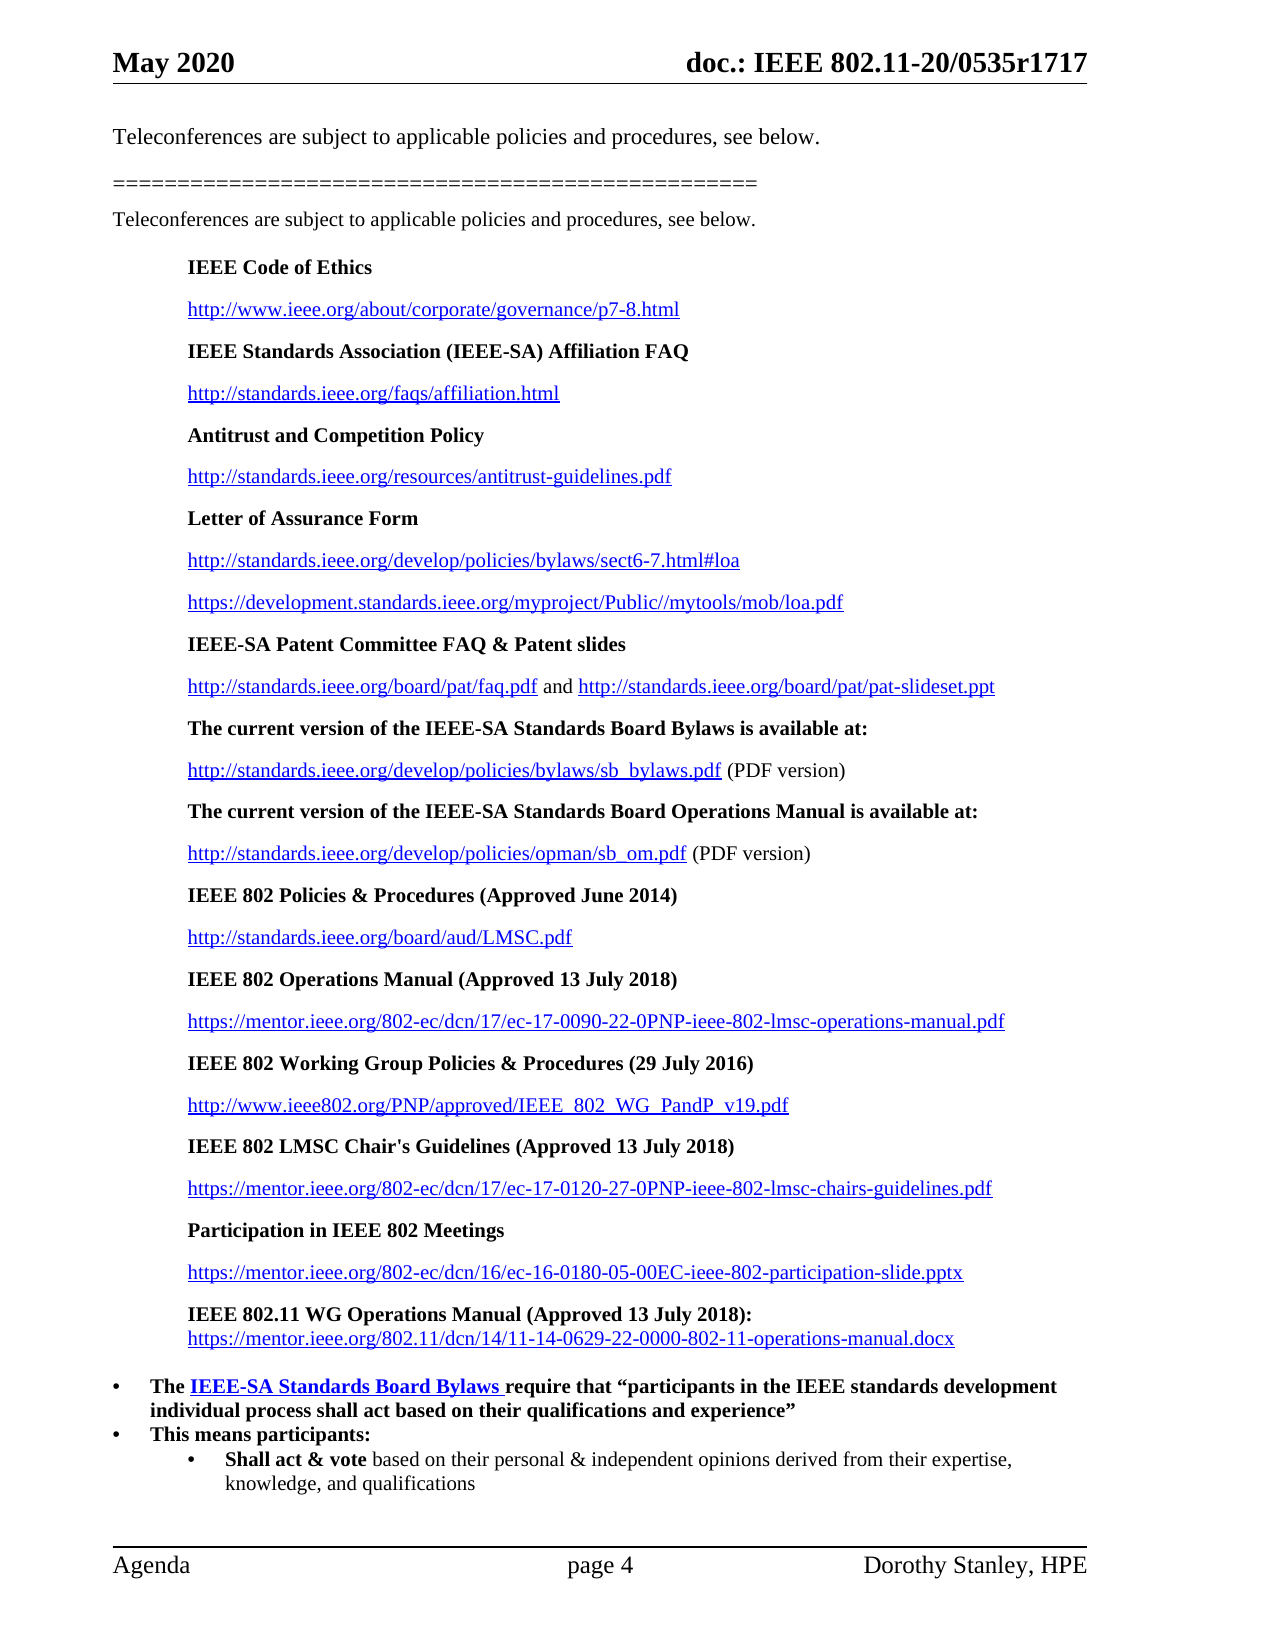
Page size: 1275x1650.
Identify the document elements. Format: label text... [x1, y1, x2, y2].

text http://standards.ieee.org/develop/policies/opman/sb_om.pdf (PDF version) [187, 841, 1087, 865]
text http://standards.ieee.org/develop/policies/bylaws/sect6-7.html#loa [187, 548, 1087, 572]
text IEEE 802 Working Group Policies & Procedures (29 July 2016) [187, 1051, 1087, 1075]
text Participation in IEEE 802 Meetings [187, 1218, 1087, 1242]
text http://standards.ieee.org/develop/policies/bylaws/sb_bylaws.pdf (PDF version) [187, 757, 1087, 782]
text IEEE Standards Association (IEEE-SA) Affiliation FAQ [187, 339, 1087, 363]
text ================================================== [112, 170, 1087, 196]
text IEEE 802 Operations Manual (Approved 13 July 2018) [187, 967, 1087, 991]
text IEEE Code of Ethics [187, 255, 1087, 279]
list This means participants: [112, 1422, 1087, 1446]
text IEEE 802.11 WG Operations Manual (Approved 13 July 2018): [112, 1302, 1087, 1326]
text http://standards.ieee.org/board/pat/faq.pdf and http://standards.ieee.org/board/pat/pat-slideset.ppt [187, 674, 1087, 698]
text https://development.standards.ieee.org/myproject/Public//mytools/mob/loa.pdf [187, 590, 1087, 614]
text http://www.ieee802.org/PNP/approved/IEEE_802_WG_PandP_v19.pdf [187, 1092, 1087, 1117]
text Teleconferences are subject to applicable policies and procedures, see below. [112, 207, 1087, 231]
text Letter of Assurance Form [187, 506, 1087, 530]
text IEEE 802 LMSC Chair's Guidelines (Approved 13 July 2018) [187, 1134, 1087, 1158]
text The current version of the IEEE-SA Standards Board Bylaws is available at: [187, 716, 1087, 740]
text IEEE 802 Policies & Procedures (Approved June 2014) [187, 883, 1087, 907]
text IEEE-SA Patent Committee FAQ & Patent slides [187, 632, 1087, 656]
list The IEEE-SA Standards Board Bylaws require that “participants in the IEEE standards development individual process shall act based on their qualifications and experience” [112, 1374, 1087, 1422]
text The current version of the IEEE-SA Standards Board Operations Manual is available at: [187, 799, 1087, 823]
text https://mentor.ieee.org/802-ec/dcn/17/ec-17-0120-27-0PNP-ieee-802-lmsc-chairs-guidelines.pdf [187, 1176, 1087, 1200]
text https://mentor.ieee.org/802-ec/dcn/17/ec-17-0090-22-0PNP-ieee-802-lmsc-operations-manual.pdf [187, 1009, 1087, 1033]
text http://standards.ieee.org/faqs/affiliation.html [187, 381, 1087, 405]
text http://standards.ieee.org/board/aud/LMSC.pdf [187, 925, 1087, 949]
text http://www.ieee.org/about/corporate/governance/p7-8.html [187, 297, 1087, 321]
text http://standards.ieee.org/resources/antitrust-guidelines.pdf [187, 464, 1087, 488]
text Antitrust and Competition Policy [187, 422, 1087, 447]
list Shall act & vote based on their personal & independent opinions derived from their expertise, knowledge, and qualifications [187, 1446, 1087, 1495]
text Teleconferences are subject to applicable policies and procedures, see below. [112, 123, 1087, 149]
text https://mentor.ieee.org/802-ec/dcn/16/ec-16-0180-05-00EC-ieee-802-participation-slide.pptx [187, 1260, 1087, 1284]
text https://mentor.ieee.org/802.11/dcn/14/11-14-0629-22-0000-802-11-operations-manual.docx [112, 1326, 1087, 1350]
